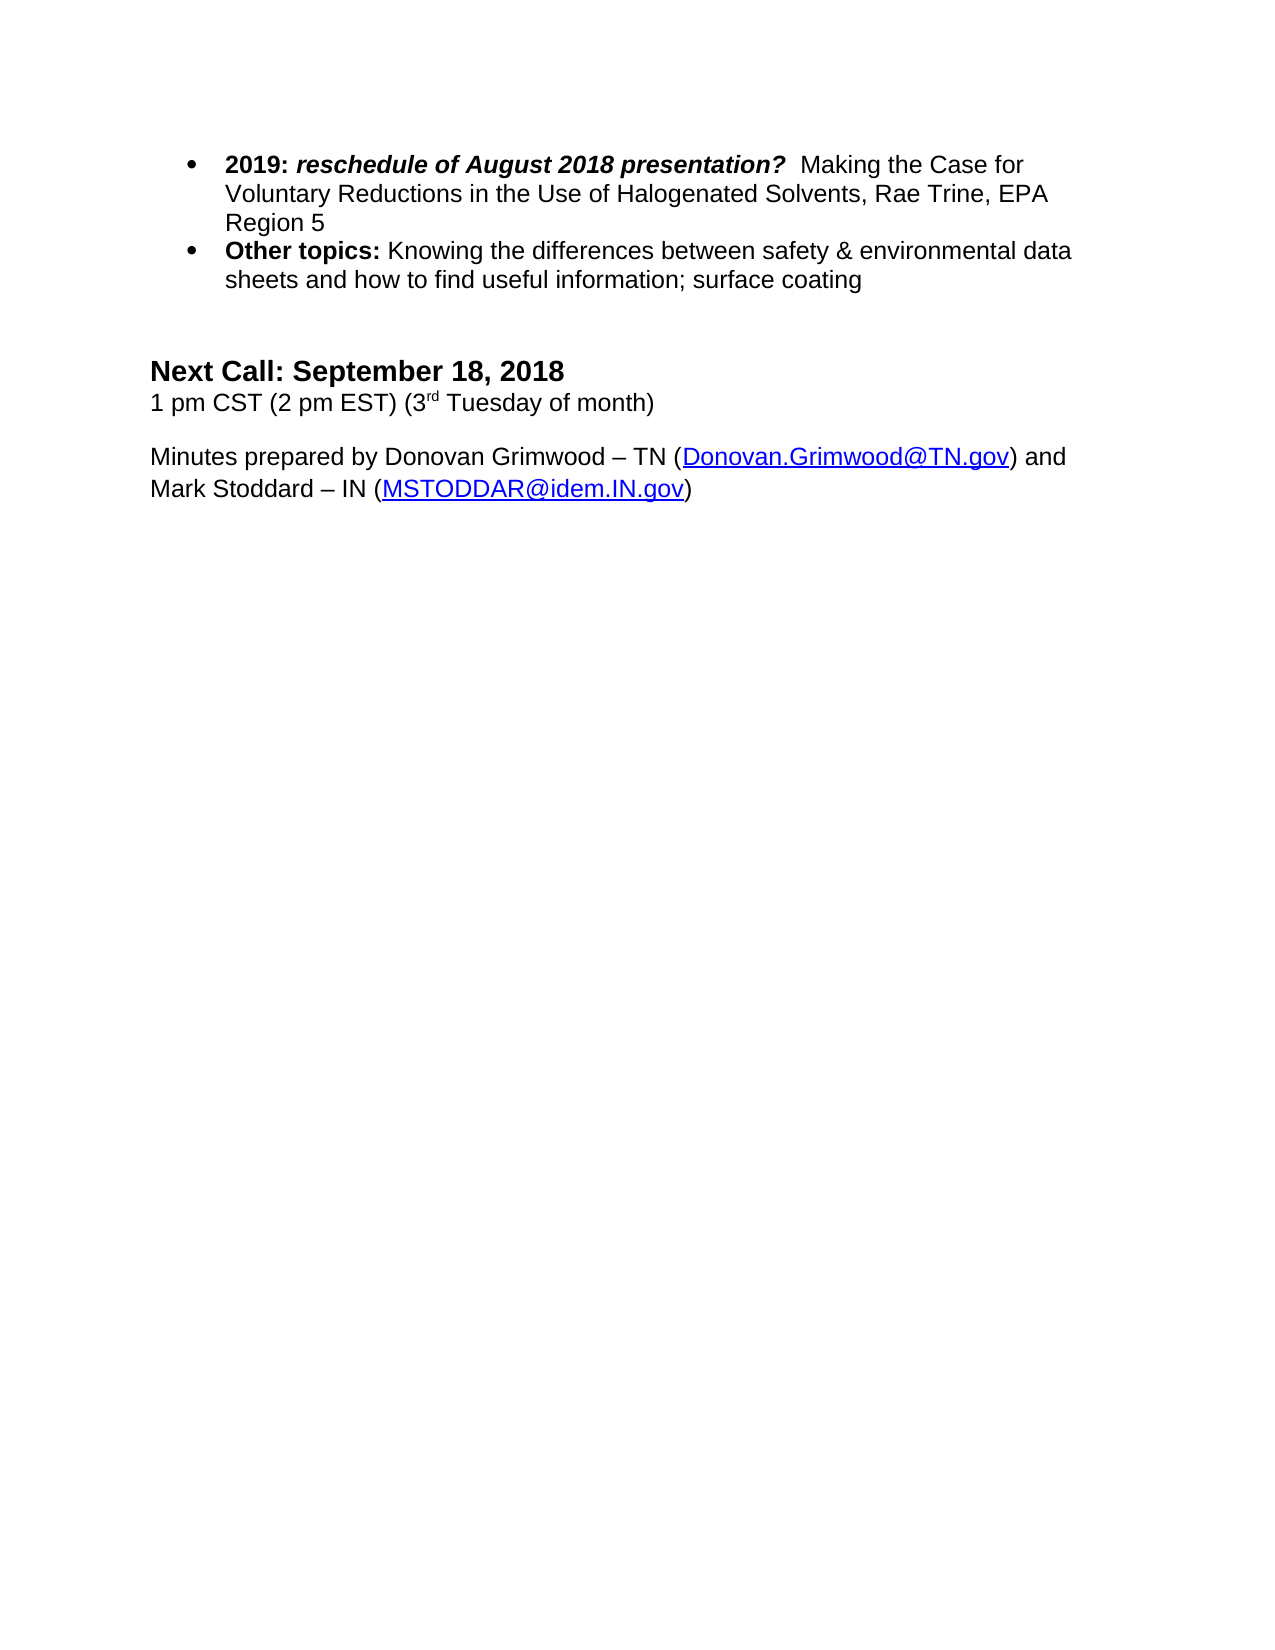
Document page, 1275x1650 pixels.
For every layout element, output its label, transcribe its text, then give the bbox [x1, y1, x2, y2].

list Next Call: September 18, 2018 [150, 354, 1125, 388]
list Other topics: Knowing the differences between safety & environmental data sheets and how to find useful information; surface coating [187, 236, 1125, 294]
text Minutes prepared by Donovan Grimwood – TN (Donovan.Grimwood@TN.gov) and Mark Stoddard – IN (MSTODDAR@idem.IN.gov) [150, 441, 1125, 503]
list 2019: reschedule of August 2018 presentation? Making the Case for Voluntary Reductions in the Use of Halogenated Solvents, Rae Trine, EPA Region 5 [187, 150, 1125, 236]
text 1 pm CST (2 pm EST) (3rd Tuesday of month) [150, 388, 1125, 416]
